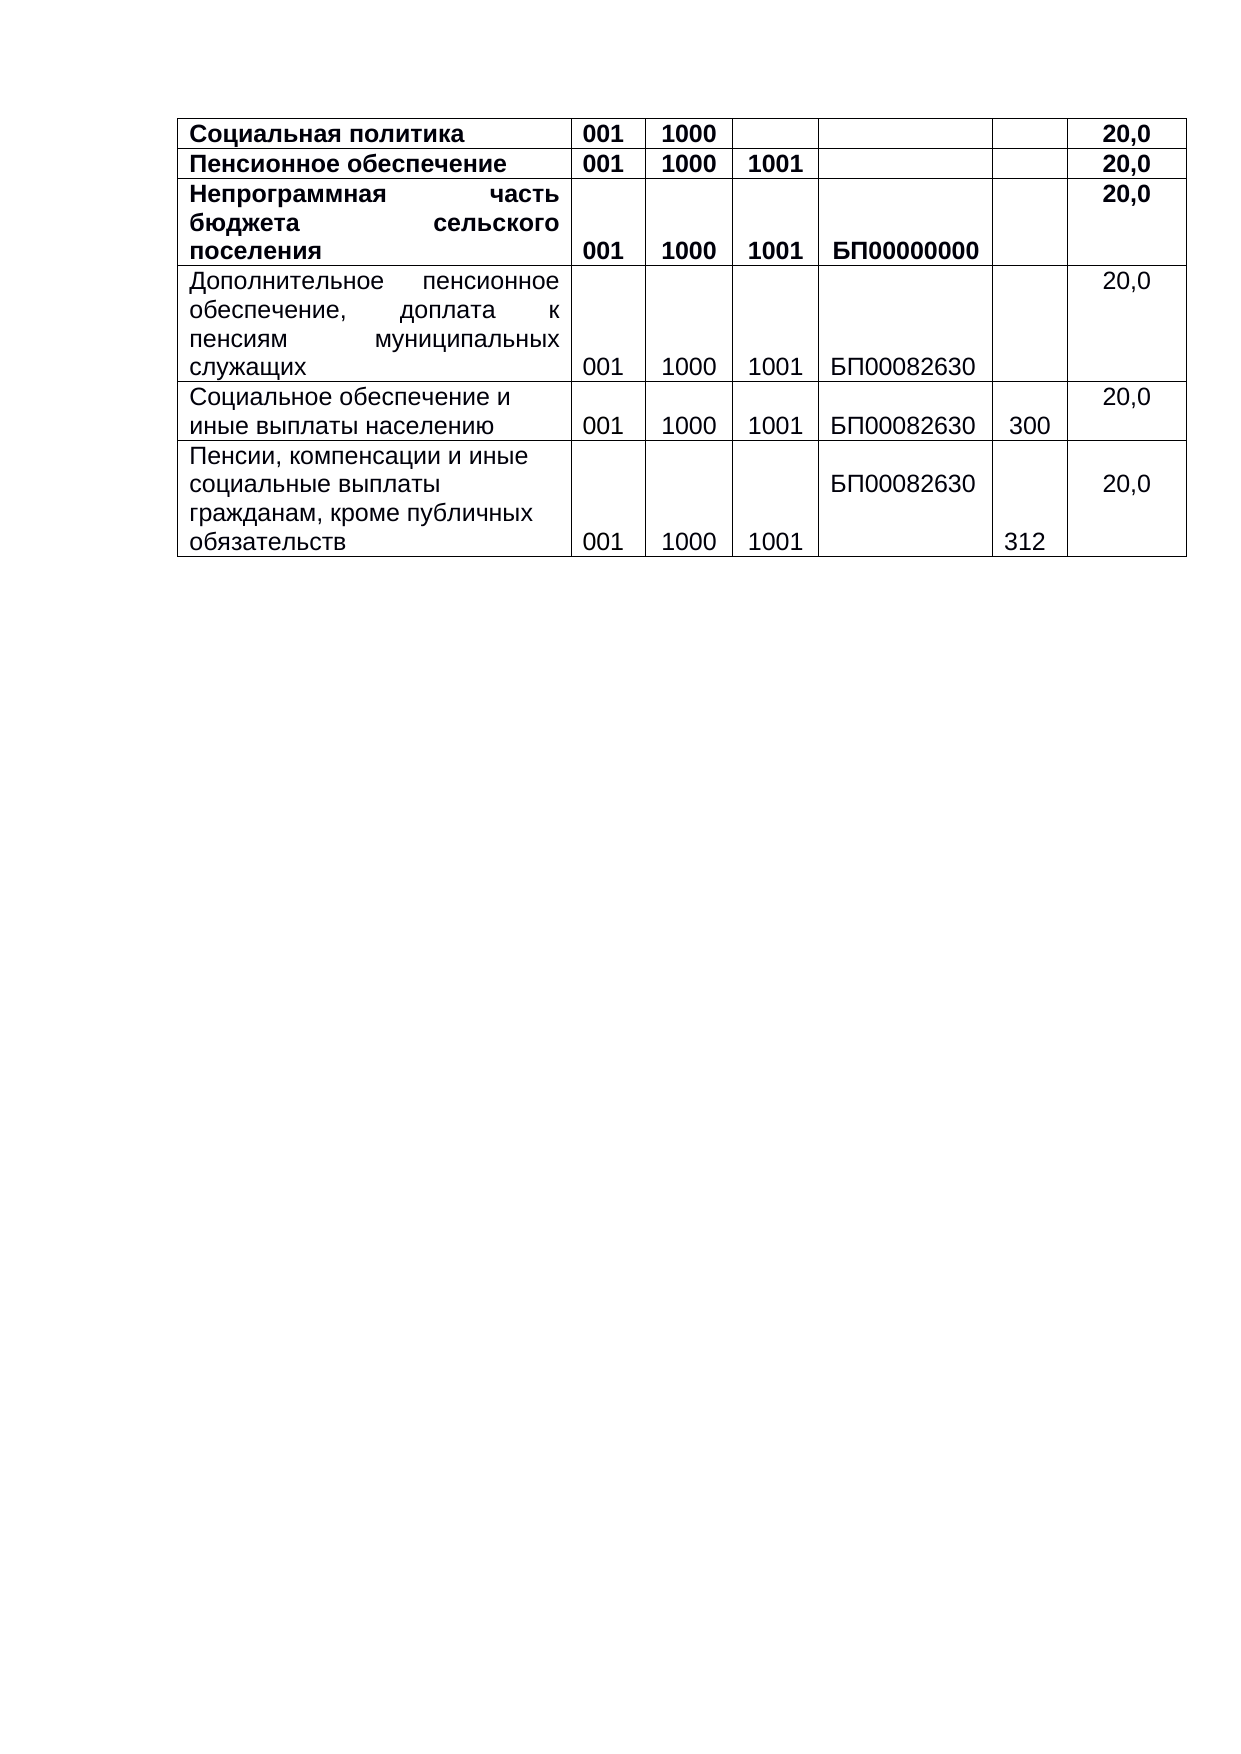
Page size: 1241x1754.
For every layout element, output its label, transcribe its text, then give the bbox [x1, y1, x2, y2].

table_cell 001 [572, 382, 645, 439]
table_cell 20,0 [1068, 179, 1186, 265]
table_cell 001 [572, 179, 645, 265]
table_cell 001 [572, 266, 645, 381]
table_cell 20,0 [1068, 119, 1186, 148]
table_cell [993, 179, 1067, 265]
table_cell 1001 [733, 382, 818, 439]
table_cell 001 [572, 119, 645, 148]
table_cell [993, 266, 1067, 381]
table_cell [993, 149, 1067, 178]
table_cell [178, 179, 571, 265]
table_cell 20,0 [1068, 441, 1186, 556]
table_cell БП00082630 [819, 441, 992, 556]
table_cell [733, 119, 818, 148]
table_cell 1001 [733, 441, 818, 556]
table_cell [819, 119, 992, 148]
table_cell 312 [993, 441, 1067, 556]
table_cell БП00000000 [819, 179, 992, 265]
table_cell 1000 [646, 266, 732, 381]
table_cell 300 [993, 382, 1067, 439]
table_cell 1001 [733, 266, 818, 381]
table_cell 1000 [646, 119, 732, 148]
table_cell 20,0 [1068, 266, 1186, 381]
table_cell 20,0 [1068, 382, 1186, 439]
table_cell 1000 [646, 149, 732, 178]
table_cell Пенсии, компенсации и иные социальные выплаты гражданам, кроме публичных обязательств [178, 441, 571, 556]
table_cell 1000 [646, 382, 732, 439]
table_cell Социальное обеспечение и иные выплаты населению [178, 382, 571, 439]
table_cell [993, 119, 1067, 148]
table_cell БП00082630 [819, 382, 992, 439]
table_cell [819, 149, 992, 178]
table_cell 001 [572, 441, 645, 556]
table_cell Социальная политика [178, 119, 571, 148]
table_cell Пенсионное обеспечение [178, 149, 571, 178]
table_cell Дополнительное пенсионное обеспечение, доплата к пенсиям муниципальных служащих [178, 266, 571, 381]
table_cell 1000 [646, 441, 732, 556]
table_cell 1001 [733, 149, 818, 178]
table_cell 1001 [733, 179, 818, 265]
table_cell 001 [572, 149, 645, 178]
table_cell 1000 [646, 179, 732, 265]
table_cell 20,0 [1068, 149, 1186, 178]
table_cell БП00082630 [819, 266, 992, 381]
